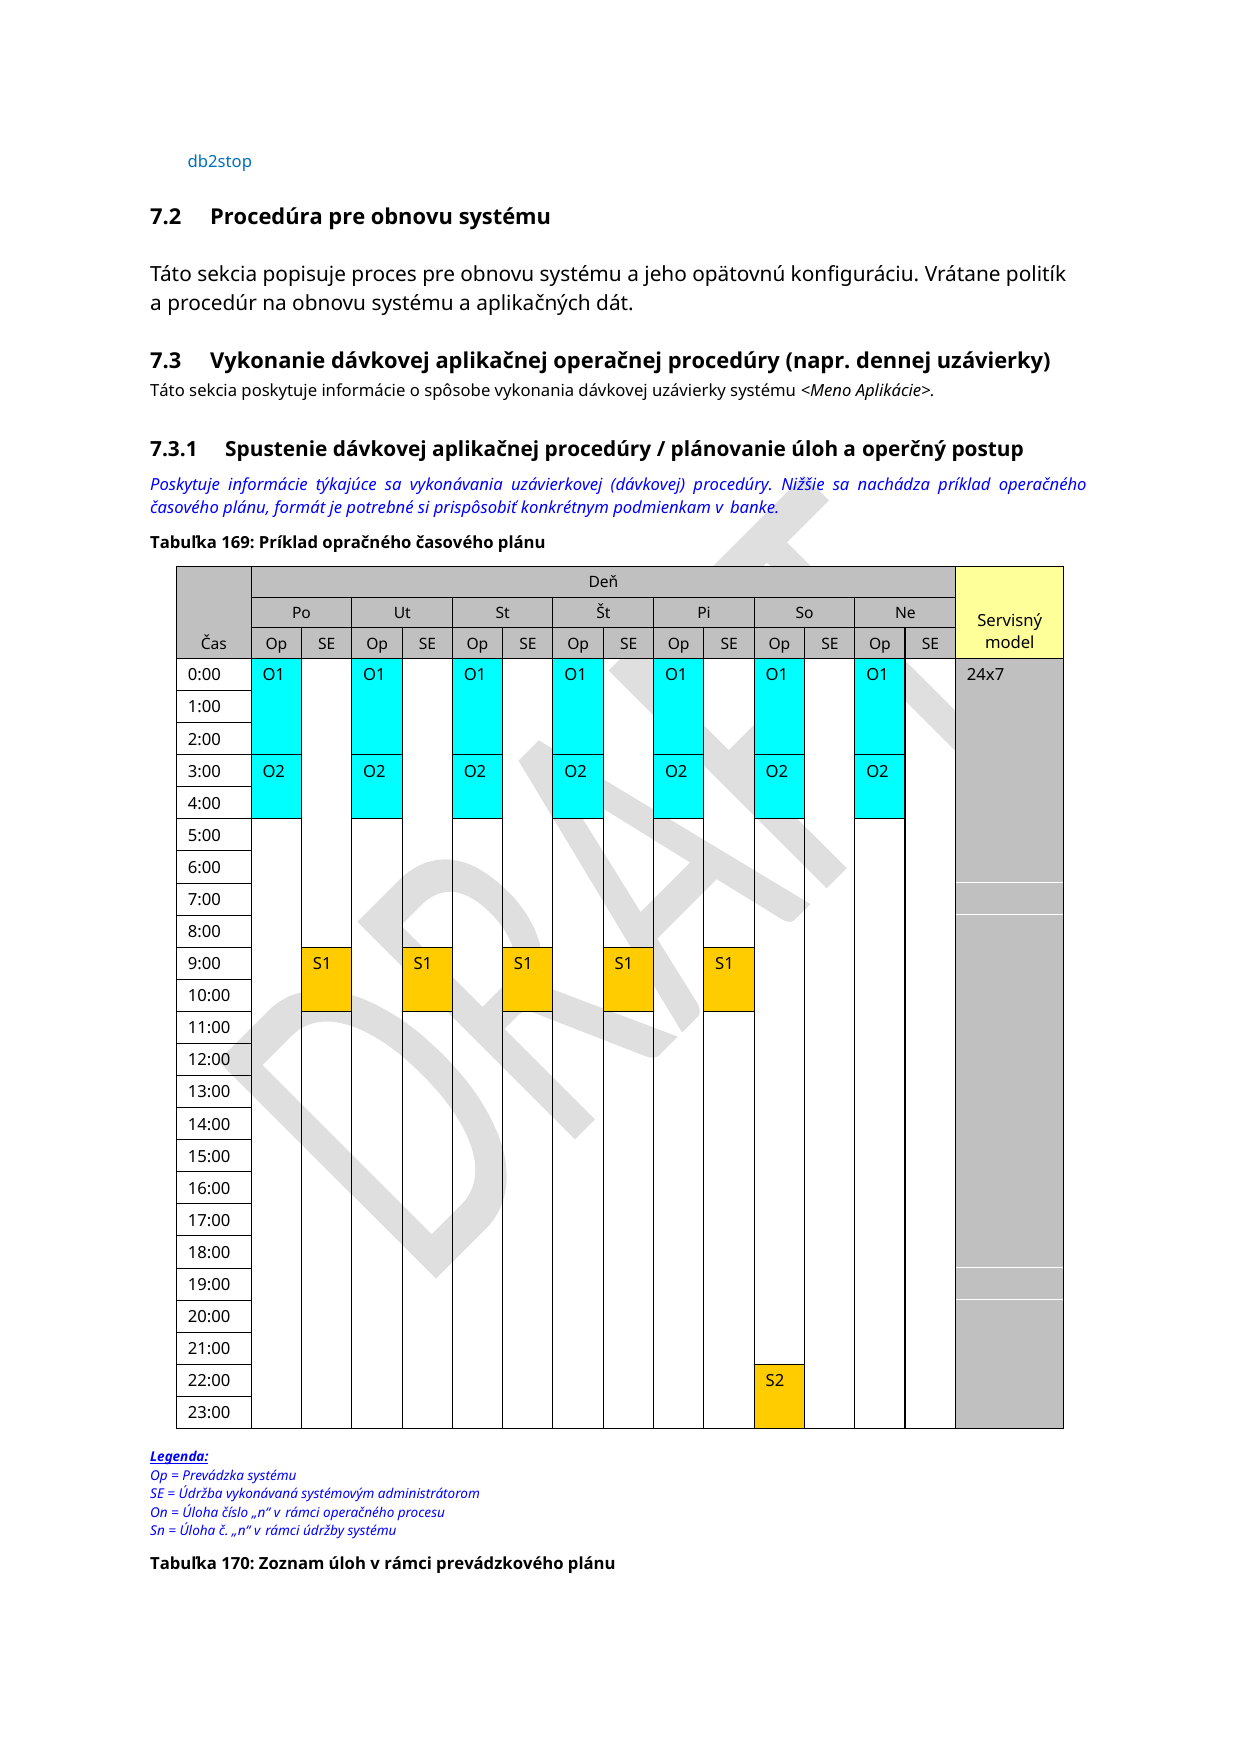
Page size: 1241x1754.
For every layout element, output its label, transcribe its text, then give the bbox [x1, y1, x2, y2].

table_cell [654, 1107, 703, 1139]
table_cell [604, 1203, 653, 1235]
table_cell [805, 1268, 854, 1299]
table_cell [453, 819, 502, 850]
table_cell O1 [453, 659, 502, 690]
table_cell [352, 1332, 402, 1364]
table_cell Op [352, 628, 402, 658]
table_cell [352, 915, 402, 947]
table_cell [302, 722, 351, 754]
table_cell [855, 1364, 904, 1396]
table_cell [352, 1139, 402, 1171]
table_cell [352, 1171, 402, 1203]
table_cell [302, 883, 351, 914]
table_cell [352, 1075, 402, 1107]
table_cell [403, 1332, 452, 1364]
table_cell [654, 1075, 703, 1107]
table_cell [704, 818, 754, 850]
table_cell [956, 1011, 1063, 1043]
table_cell [704, 979, 754, 1011]
table_cell [805, 850, 854, 882]
table_cell [956, 1364, 1063, 1396]
table_header Deň [252, 567, 955, 597]
table_cell [453, 690, 502, 722]
table_cell [654, 786, 703, 818]
table_cell [302, 1364, 351, 1396]
table_cell [956, 786, 1063, 818]
table_cell [553, 1075, 603, 1107]
table_cell [604, 1107, 653, 1139]
table_cell [553, 1364, 603, 1396]
table_cell [906, 850, 955, 882]
subtitle Spustenie dávkovej aplikačnej procedúry / plánovanie úloh a operčný postup [150, 434, 1090, 462]
table_cell [302, 915, 351, 947]
table_cell [553, 1107, 603, 1139]
table_cell [805, 947, 854, 979]
table_cell [352, 947, 402, 979]
table_cell [503, 1332, 552, 1364]
table_cell [403, 1203, 452, 1235]
table_cell [855, 850, 904, 882]
table_cell O2 [855, 755, 904, 786]
table_cell [755, 850, 804, 882]
table_cell [805, 883, 854, 914]
table_cell [453, 947, 502, 979]
subtitle Procedúra pre obnovu systému [150, 201, 1090, 231]
table_cell [855, 690, 904, 722]
table_cell [906, 722, 955, 754]
table_cell [403, 1235, 452, 1267]
table_cell [755, 1075, 804, 1107]
table_cell [403, 1364, 452, 1396]
table_cell [805, 659, 854, 690]
table_cell SE [403, 628, 452, 658]
table_cell [252, 1300, 301, 1332]
table_cell [604, 690, 653, 722]
table_cell O1 [855, 659, 904, 690]
table_cell Op [755, 628, 804, 658]
table_cell [704, 754, 754, 786]
table_cell 8:00 [177, 916, 251, 947]
table_cell [352, 1396, 402, 1428]
table_cell [906, 979, 955, 1011]
table_cell O2 [252, 755, 301, 786]
table_cell [704, 690, 754, 722]
table_cell [453, 1235, 502, 1267]
table_cell [755, 1171, 804, 1203]
table_cell [503, 1300, 552, 1332]
table_cell [302, 1107, 351, 1139]
table_cell [604, 850, 653, 882]
table_cell 11:00 [177, 1012, 251, 1043]
table_cell [553, 1396, 603, 1428]
table_cell [906, 1139, 955, 1171]
table_cell [403, 1171, 452, 1203]
table_cell [503, 818, 552, 850]
table_cell [956, 947, 1063, 979]
table_cell [352, 690, 402, 722]
table_cell [252, 1332, 301, 1364]
table_cell [503, 1043, 552, 1075]
table_cell [704, 1235, 754, 1267]
table_cell O2 [755, 755, 804, 786]
table_cell [453, 1139, 502, 1171]
table_cell [453, 786, 502, 818]
table_cell [704, 1171, 754, 1203]
table_cell 2:00 [177, 723, 251, 754]
table_cell [403, 1268, 452, 1299]
table_cell [704, 915, 754, 947]
table_cell [906, 1203, 955, 1235]
table_cell 22:00 [177, 1365, 251, 1396]
table_cell SE [704, 628, 754, 658]
table_cell [805, 1171, 854, 1203]
table_cell [352, 1011, 402, 1043]
table_cell O2 [654, 755, 703, 786]
table_cell [805, 1107, 854, 1139]
table_cell [252, 1011, 301, 1043]
table_cell [805, 786, 854, 818]
table_cell SE [805, 628, 854, 658]
table_cell [352, 819, 402, 850]
table_cell 13:00 [177, 1076, 251, 1107]
table_cell [503, 690, 552, 722]
table_cell [352, 1364, 402, 1396]
table_cell [855, 947, 904, 979]
table_cell [704, 850, 754, 882]
table_cell [252, 1139, 301, 1171]
table_cell [956, 1203, 1063, 1235]
table_cell [956, 1235, 1063, 1267]
table_cell [302, 1332, 351, 1364]
table_cell [553, 1171, 603, 1203]
table_cell [855, 1268, 904, 1299]
table_cell [553, 1139, 603, 1171]
table_cell [503, 1203, 552, 1235]
table_cell [956, 818, 1063, 850]
table_cell [302, 1012, 351, 1043]
table_cell [956, 850, 1063, 882]
table_cell [855, 1011, 904, 1043]
table_cell [906, 786, 955, 818]
table_cell 19:00 [177, 1269, 251, 1299]
table_cell [755, 1107, 804, 1139]
table_cell [553, 979, 603, 1011]
table_cell [805, 690, 854, 722]
table_cell S2 [755, 1365, 804, 1396]
table_cell [906, 659, 955, 690]
table_cell [503, 659, 552, 690]
table_cell [654, 979, 703, 1011]
table_cell [704, 1300, 754, 1332]
table_cell [855, 1107, 904, 1139]
table_cell [553, 850, 603, 882]
table_cell [453, 1364, 502, 1396]
table_cell [604, 659, 653, 690]
table_cell [755, 883, 804, 914]
table_cell [906, 1235, 955, 1267]
table_cell [302, 1043, 351, 1075]
table_cell [604, 818, 653, 850]
table_cell [704, 1203, 754, 1235]
table_cell [453, 1011, 502, 1043]
table_cell [755, 690, 804, 722]
table_cell 18:00 [177, 1236, 251, 1267]
table_cell [805, 754, 854, 786]
table_cell [302, 1268, 351, 1299]
table_cell [352, 1268, 402, 1299]
table_cell [956, 883, 1063, 914]
table_cell So [755, 598, 854, 627]
table_cell [654, 819, 703, 850]
table_cell O1 [352, 659, 402, 690]
table_cell [855, 1203, 904, 1235]
table_cell 0:00 [177, 659, 251, 690]
table_cell [755, 1332, 804, 1364]
table_cell O1 [654, 659, 703, 690]
table_cell [302, 1235, 351, 1267]
table_cell [956, 979, 1063, 1011]
table_cell [704, 1139, 754, 1171]
text Legenda: Op = Prevádzka systému SE = Údržba vykonávaná systémovým administrátorom On = Úloha číslo „n“ v rámci operačného procesu Sn = Úloha č. „n“ v rámci údržby systému [150, 1447, 1090, 1539]
table_cell [302, 1300, 351, 1332]
table_cell [654, 1011, 703, 1043]
table_cell [654, 1235, 703, 1267]
table_cell [704, 1075, 754, 1107]
table_cell [503, 1171, 552, 1203]
table_cell [302, 754, 351, 786]
table_cell S1 [604, 948, 653, 979]
table_cell [805, 915, 854, 947]
table_cell [604, 1332, 653, 1364]
table_cell Op [453, 628, 502, 658]
table_cell [654, 1171, 703, 1203]
table_cell [956, 1043, 1063, 1075]
table_cell [453, 850, 502, 882]
table_cell [302, 659, 351, 690]
table_cell [604, 1300, 653, 1332]
subtitle Vykonanie dávkovej aplikačnej operačnej procedúry (napr. dennej uzávierky) [150, 345, 1090, 374]
table_cell [755, 722, 804, 754]
table_cell Ut [352, 598, 452, 627]
table_cell [805, 1011, 854, 1043]
table_cell [604, 1396, 653, 1428]
table_cell [604, 979, 653, 1011]
table_cell [553, 786, 603, 818]
table_cell [654, 1300, 703, 1332]
table_cell Ne [855, 598, 955, 627]
table_cell [956, 1396, 1063, 1428]
table_cell [956, 1139, 1063, 1171]
table_cell [302, 818, 351, 850]
table_cell [252, 819, 301, 850]
text db2stop [187, 150, 1090, 173]
table_cell [906, 754, 955, 786]
table_cell [252, 690, 301, 722]
table_cell [252, 1075, 301, 1107]
table_cell [704, 1012, 754, 1043]
table_cell [403, 690, 452, 722]
table_cell [403, 722, 452, 754]
table_cell [855, 883, 904, 914]
table_cell [755, 979, 804, 1011]
table_cell [654, 947, 703, 979]
table_cell [906, 915, 955, 947]
table_cell [604, 1235, 653, 1267]
table_cell [604, 1139, 653, 1171]
table_cell O1 [553, 659, 603, 690]
table_cell O2 [553, 755, 603, 786]
table_cell [604, 1364, 653, 1396]
table_cell [403, 1396, 452, 1428]
table_cell [704, 786, 754, 818]
table_cell [956, 1268, 1063, 1299]
table_cell [805, 1332, 854, 1364]
table_cell [805, 1043, 854, 1075]
table_cell [553, 883, 603, 914]
table_cell [805, 1364, 854, 1396]
table_cell [453, 722, 502, 754]
table_cell [352, 850, 402, 882]
table_cell [453, 1332, 502, 1364]
table_cell [403, 1300, 452, 1332]
table_cell [654, 1203, 703, 1235]
table_cell [503, 1268, 552, 1299]
table_cell 5:00 [177, 819, 251, 850]
table_cell [654, 722, 703, 754]
table_cell [906, 1268, 955, 1299]
table_cell 20:00 [177, 1301, 251, 1332]
table_cell [352, 722, 402, 754]
table_cell [302, 1139, 351, 1171]
table_cell [654, 883, 703, 914]
table_cell O1 [755, 659, 804, 690]
table_cell [352, 883, 402, 914]
table_cell S1 [503, 948, 552, 979]
table_cell [855, 819, 904, 850]
table_cell [906, 1107, 955, 1139]
table_cell [956, 754, 1063, 786]
table_cell [906, 883, 955, 914]
table_cell [403, 1012, 452, 1043]
table_cell [503, 850, 552, 882]
table_cell 24x7 [956, 659, 1063, 690]
table_cell [252, 979, 301, 1011]
table_cell [755, 915, 804, 947]
table_cell [302, 1171, 351, 1203]
table_cell [755, 1396, 804, 1428]
table_cell S1 [704, 948, 754, 979]
table_cell [855, 1139, 904, 1171]
table_cell [906, 1300, 955, 1332]
table_cell [503, 1364, 552, 1396]
table_cell [755, 819, 804, 850]
table_cell [755, 1268, 804, 1299]
table_cell [956, 1107, 1063, 1139]
table_cell [755, 786, 804, 818]
table_cell [704, 1364, 754, 1396]
table_cell Op [855, 628, 904, 658]
table_cell [755, 1235, 804, 1267]
table_cell [855, 1075, 904, 1107]
table_cell [855, 915, 904, 947]
table_cell [805, 979, 854, 1011]
table_cell [503, 883, 552, 914]
table_cell [503, 1075, 552, 1107]
table_cell [503, 1012, 552, 1043]
table_cell [805, 1139, 854, 1171]
table_cell [755, 1043, 804, 1075]
table_cell 4:00 [177, 787, 251, 818]
text Poskytuje informácie týkajúce sa vykonávania uzávierkovej (dávkovej) procedúry. Nižšie sa nachádza príklad operačného časového plánu, formát je potrebné si prispôsobiť konkrétnym podmienkam v banke. [150, 473, 1090, 518]
table_cell [906, 1011, 955, 1043]
table_cell [855, 1235, 904, 1267]
table_cell [805, 1396, 854, 1428]
table_cell [252, 1268, 301, 1299]
table_cell 12:00 [177, 1044, 251, 1075]
table_cell [453, 979, 502, 1011]
table_cell [704, 883, 754, 914]
table_cell [956, 1300, 1063, 1332]
table_cell [453, 1396, 502, 1428]
table_cell [453, 1171, 502, 1203]
table_cell [906, 1332, 955, 1364]
table_cell Po [252, 598, 351, 627]
table_cell [654, 1139, 703, 1171]
table_cell [302, 979, 351, 1011]
table_cell [553, 1011, 603, 1043]
table_cell St [453, 598, 552, 627]
table_cell [704, 1332, 754, 1364]
table_cell 16:00 [177, 1172, 251, 1203]
table_cell [352, 1235, 402, 1267]
table_cell [403, 850, 452, 882]
table_cell [654, 850, 703, 882]
table_cell [956, 1171, 1063, 1203]
table_cell [352, 786, 402, 818]
table_cell [403, 818, 452, 850]
table_cell [252, 786, 301, 818]
table_cell [553, 1235, 603, 1267]
table_cell [403, 786, 452, 818]
table_cell [352, 1043, 402, 1075]
table_cell O1 [252, 659, 301, 690]
table_cell [302, 1203, 351, 1235]
table_cell [805, 1075, 854, 1107]
table_cell [704, 722, 754, 754]
table_cell [906, 1364, 955, 1396]
table_cell [654, 1396, 703, 1428]
table_cell [252, 883, 301, 914]
table_cell [855, 979, 904, 1011]
table_cell [553, 947, 603, 979]
table_header Čas [177, 567, 251, 658]
table_cell [252, 1107, 301, 1139]
text Táto sekcia poskytuje informácie o spôsobe vykonania dávkovej uzávierky systému <Meno Aplikácie>. [150, 379, 1090, 401]
table_cell [352, 979, 402, 1011]
table_cell SE [302, 628, 351, 658]
table_cell [855, 1171, 904, 1203]
table_cell [604, 1043, 653, 1075]
table_cell [453, 1203, 502, 1235]
table_cell [503, 1235, 552, 1267]
table_cell S1 [403, 948, 452, 979]
table_cell [654, 690, 703, 722]
table_cell SE [503, 628, 552, 658]
table_cell [403, 659, 452, 690]
table_cell [252, 1043, 301, 1075]
table_cell [805, 818, 854, 850]
table_cell [252, 1364, 301, 1396]
table_cell [352, 1203, 402, 1235]
table_cell [855, 1332, 904, 1364]
table_cell [503, 1139, 552, 1171]
table_cell [553, 690, 603, 722]
table_cell [252, 850, 301, 882]
table_cell [553, 1332, 603, 1364]
table_cell [553, 819, 603, 850]
table_cell [855, 1300, 904, 1332]
table_cell 15:00 [177, 1140, 251, 1171]
table_cell [956, 690, 1063, 722]
table_cell [252, 1235, 301, 1267]
table_cell 3:00 [177, 755, 251, 786]
table_cell [302, 690, 351, 722]
table_cell [252, 1171, 301, 1203]
table_cell [352, 1300, 402, 1332]
table_cell [553, 1203, 603, 1235]
table_cell [403, 754, 452, 786]
table_cell [553, 915, 603, 947]
table_cell [855, 786, 904, 818]
table_cell [604, 786, 653, 818]
table_cell Op [654, 628, 703, 658]
table_cell [906, 818, 955, 850]
table_cell [503, 1107, 552, 1139]
table_cell 14:00 [177, 1108, 251, 1139]
table_cell [704, 1268, 754, 1299]
table_cell [855, 722, 904, 754]
table_cell [252, 915, 301, 947]
table_cell [553, 722, 603, 754]
table_cell 1:00 [177, 691, 251, 722]
table_cell 21:00 [177, 1333, 251, 1364]
table_cell [553, 1300, 603, 1332]
table_cell [252, 722, 301, 754]
table_cell [654, 1364, 703, 1396]
table_cell [805, 1235, 854, 1267]
table_cell [553, 1268, 603, 1299]
table_cell Op [553, 628, 603, 658]
table_cell [755, 947, 804, 979]
table_cell [503, 979, 552, 1011]
table_cell [654, 1043, 703, 1075]
table_cell [252, 947, 301, 979]
table_header Servisný model [956, 567, 1063, 658]
table_cell [453, 883, 502, 914]
table_cell [403, 979, 452, 1011]
table_cell [704, 1107, 754, 1139]
table_cell [956, 722, 1063, 754]
table_cell [654, 915, 703, 947]
table_cell [755, 1203, 804, 1235]
table_cell [503, 754, 552, 786]
table_cell [252, 1203, 301, 1235]
table_cell [855, 1043, 904, 1075]
table_cell [956, 915, 1063, 947]
table_cell [604, 722, 653, 754]
table_cell [704, 1396, 754, 1428]
table_cell [453, 1075, 502, 1107]
table_cell Pi [654, 598, 754, 627]
table_cell [704, 659, 754, 690]
table_cell [604, 915, 653, 947]
table_cell [805, 1203, 854, 1235]
table_cell [453, 1300, 502, 1332]
table_cell [755, 1139, 804, 1171]
table_cell [755, 1300, 804, 1332]
table_cell [805, 722, 854, 754]
table_cell [604, 1171, 653, 1203]
table_cell [453, 1268, 502, 1299]
table_cell [906, 1075, 955, 1107]
table_cell [604, 1075, 653, 1107]
table_cell [403, 1043, 452, 1075]
table_cell 6:00 [177, 851, 251, 882]
table_cell Op [252, 628, 301, 658]
table_cell [403, 1107, 452, 1139]
table_cell Št [553, 598, 653, 627]
table_cell SE [906, 628, 955, 658]
table_cell O2 [453, 755, 502, 786]
table_cell [503, 915, 552, 947]
table_cell [453, 915, 502, 947]
table_cell [352, 1107, 402, 1139]
table_cell [604, 754, 653, 786]
table_cell [403, 1075, 452, 1107]
table_cell [604, 1268, 653, 1299]
table_cell [704, 1043, 754, 1075]
table_cell [855, 1396, 904, 1428]
table_cell 23:00 [177, 1397, 251, 1428]
table_cell [604, 883, 653, 914]
table_cell [906, 1171, 955, 1203]
table_cell [453, 1107, 502, 1139]
table_cell 10:00 [177, 980, 251, 1011]
table_cell [604, 1012, 653, 1043]
table_cell [252, 1396, 301, 1428]
table_cell [302, 1396, 351, 1428]
table_cell [553, 1043, 603, 1075]
table_cell [654, 1268, 703, 1299]
table_cell [403, 883, 452, 914]
table_cell [503, 786, 552, 818]
table_cell [805, 1300, 854, 1332]
table_cell [906, 1043, 955, 1075]
table_cell [956, 1332, 1063, 1364]
table_cell S1 [302, 948, 351, 979]
table_cell 7:00 [177, 884, 251, 914]
table_cell O2 [352, 755, 402, 786]
table_cell [403, 915, 452, 947]
table_cell [956, 1075, 1063, 1107]
text Táto sekcia popisuje proces pre obnovu systému a jeho opätovnú konfiguráciu. Vrátane politík a procedúr na obnovu systému a aplikačných dát. [150, 259, 1090, 316]
table_cell [503, 722, 552, 754]
table_cell [302, 850, 351, 882]
table_cell [503, 1396, 552, 1428]
table_cell [755, 1011, 804, 1043]
table_cell 9:00 [177, 948, 251, 979]
table_cell [302, 1075, 351, 1107]
table_cell [654, 1332, 703, 1364]
table_cell [906, 1396, 955, 1428]
table_cell [906, 690, 955, 722]
table_cell 17:00 [177, 1204, 251, 1235]
table_cell [453, 1043, 502, 1075]
table_cell [403, 1139, 452, 1171]
table_cell [302, 786, 351, 818]
table_cell SE [604, 628, 653, 658]
table_cell [906, 947, 955, 979]
